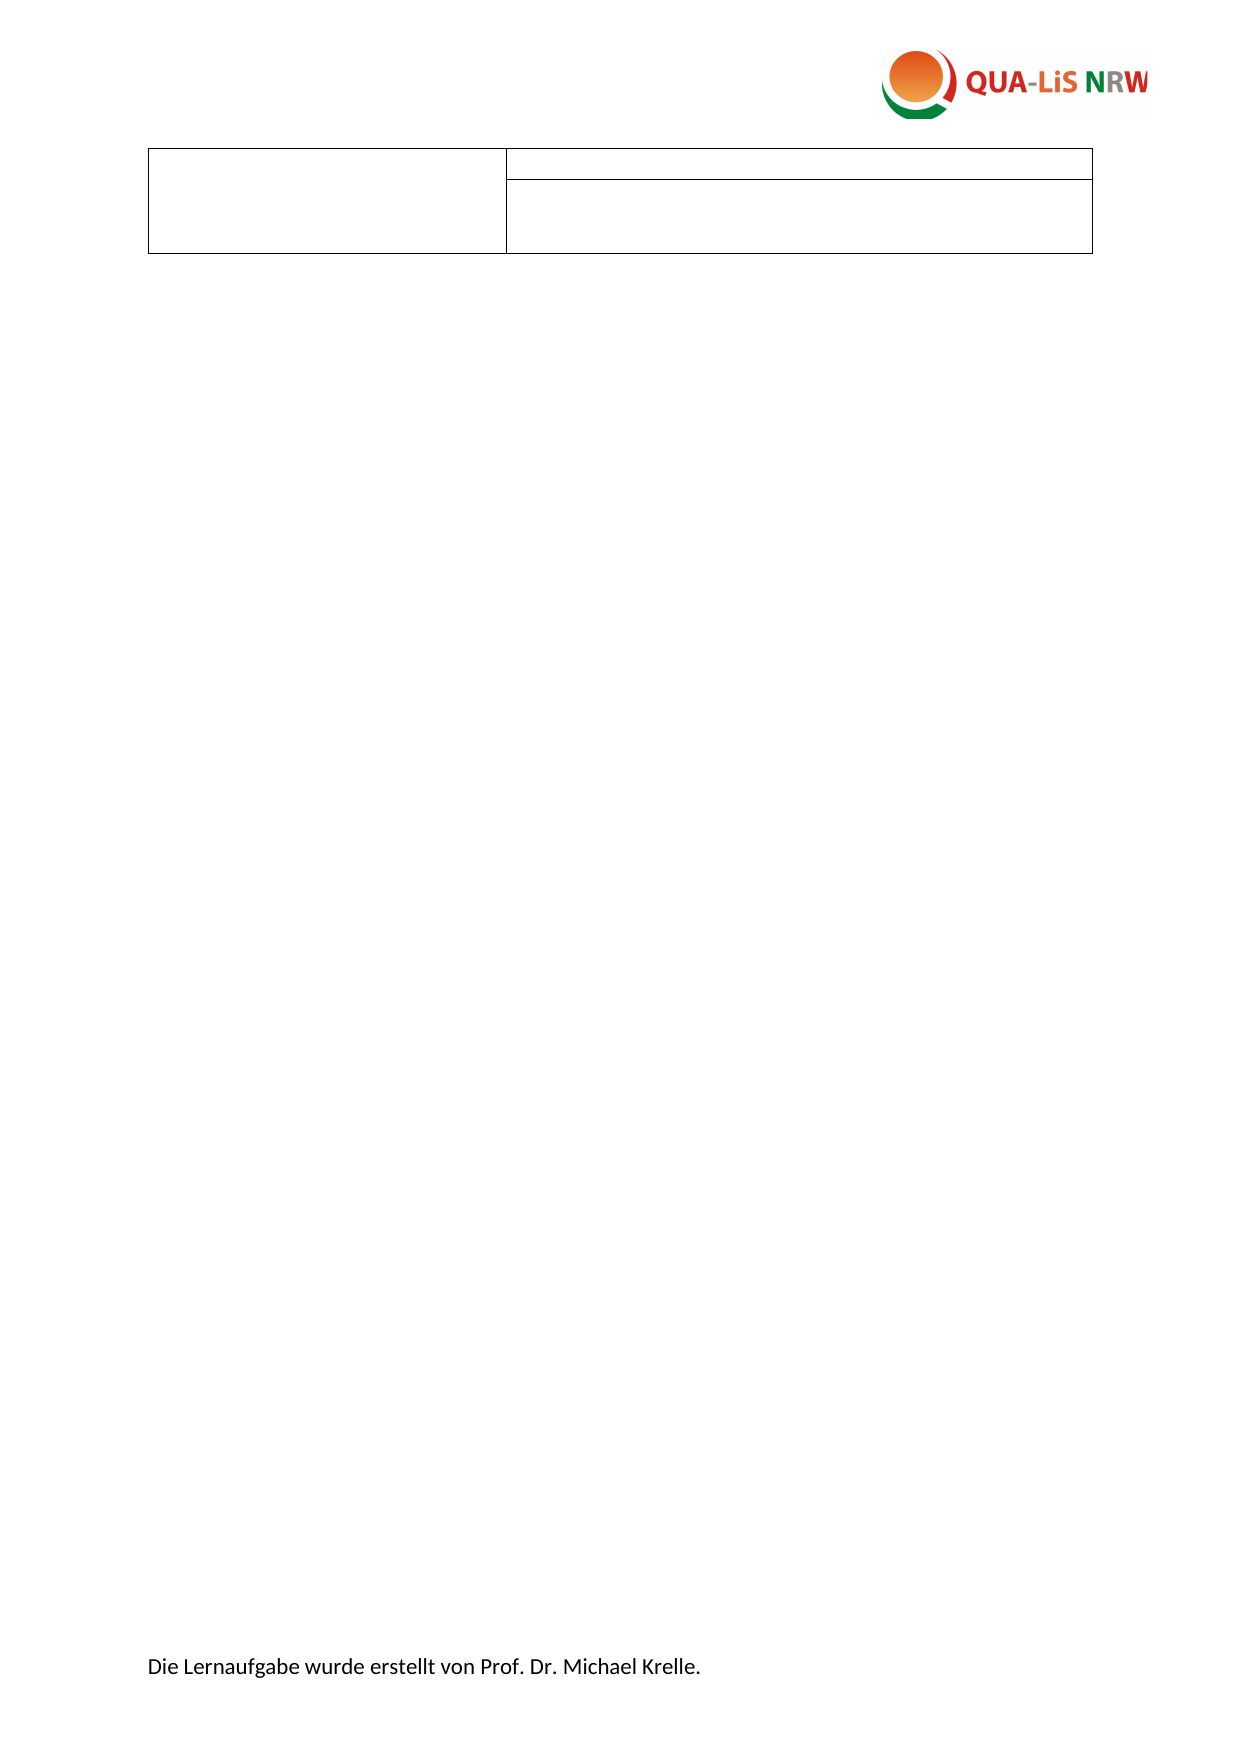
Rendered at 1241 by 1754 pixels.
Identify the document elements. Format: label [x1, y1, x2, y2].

picture [881, 49, 1148, 118]
table_cell [507, 180, 1092, 253]
table_cell [507, 149, 1092, 179]
